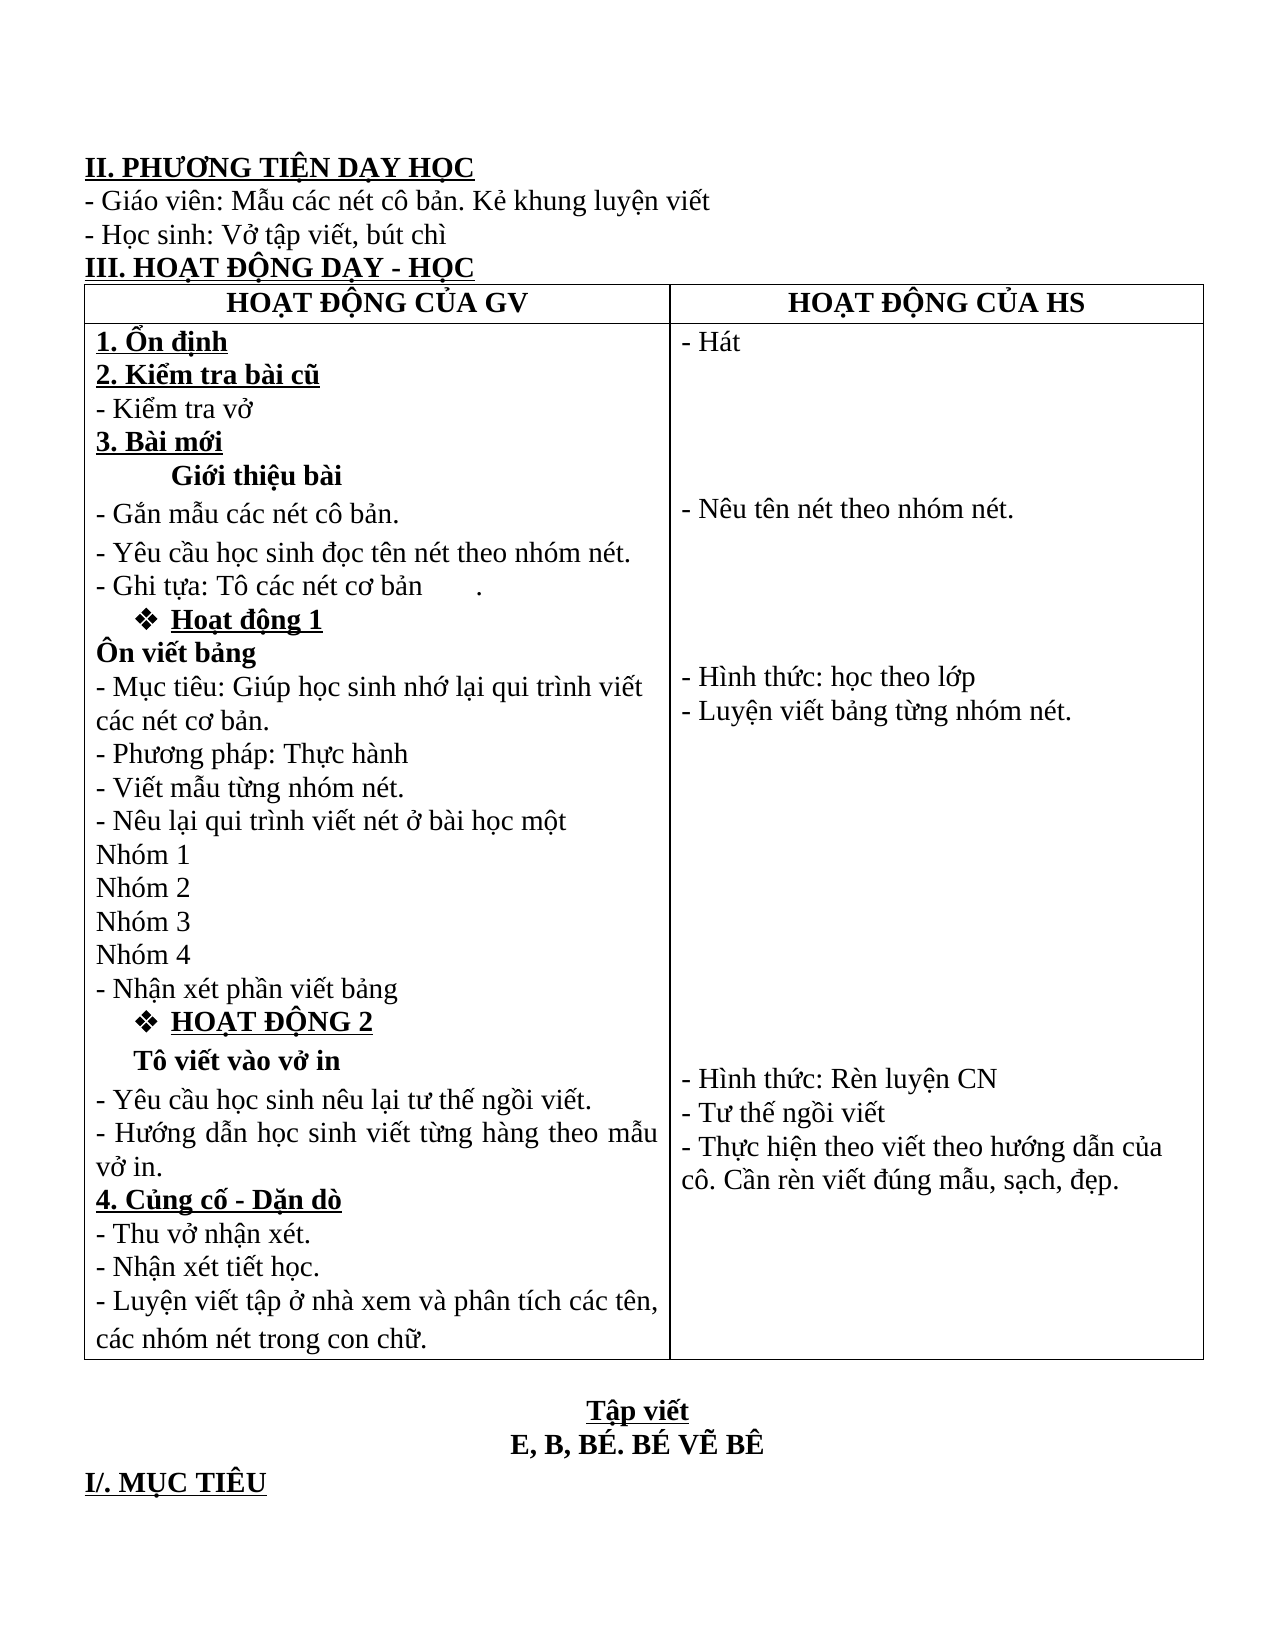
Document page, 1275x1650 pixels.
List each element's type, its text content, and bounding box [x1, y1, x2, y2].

text II. PHƯƠNG TIỆN DẠY HỌC [84, 150, 1191, 183]
table_header HOẠT ĐỘNG CỦA HS [671, 285, 1203, 323]
table_cell 1. Ổn định 2. Kiểm tra bài cũ - Kiểm tra vở 3. Bài mới Giới thiệu bài - Gắn mẫu các nét cô bản. - Yêu cầu học sinh đọc tên nét theo nhóm nét. - Ghi tựa: Tô các nét cơ bản . Hoạt động 1 Ôn viết bảng - Mục tiêu: Giúp học sinh nhớ lại qui trình viết các nét cơ bản. - Phương pháp: Thực hành - Viết mẫu từng nhóm nét. - Nêu lại qui trình viết nét ở bài học một Nhóm 1 Nhóm 2 Nhóm 3 Nhóm 4 - Nhận xét phần viết bảng HOẠT ĐỘNG 2 Tô viết vào vở in - Yêu cầu học sinh nêu lại tư thế ngồi viết. - Hướng dẫn học sinh viết từng hàng theo mẫu vở in. 4. Củng cố - Dặn dò - Thu vở nhận xét. - Nhận xét tiết học. - Luyện viết tập ở nhà xem và phân tích các tên, các nhóm nét trong con chữ. [85, 324, 669, 1359]
text - Học sinh: Vở tập viết, bút chì [84, 217, 1191, 251]
text III. HOẠT ĐỘNG DẠY - HỌC [84, 251, 1191, 284]
text E, B, BÉ. BÉ VẼ BÊ [84, 1427, 1191, 1461]
text Tập viết [84, 1393, 1191, 1427]
table_header HOẠT ĐỘNG CỦA GV [85, 285, 669, 323]
text - Giáo viên: Mẫu các nét cô bản. Kẻ khung luyện viết [84, 183, 1191, 217]
text I/. MỤC TIÊU [84, 1466, 1191, 1499]
table_cell - Hát - Nêu tên nét theo nhóm nét. - Hình thức: học theo lớp - Luyện viết bảng từng nhóm nét. - Hình thức: Rèn luyện CN - Tư thế ngồi viết - Thực hiện theo viết theo hướng dẫn của cô. Cần rèn viết đúng mẫu, sạch, đẹp. [671, 324, 1203, 1359]
